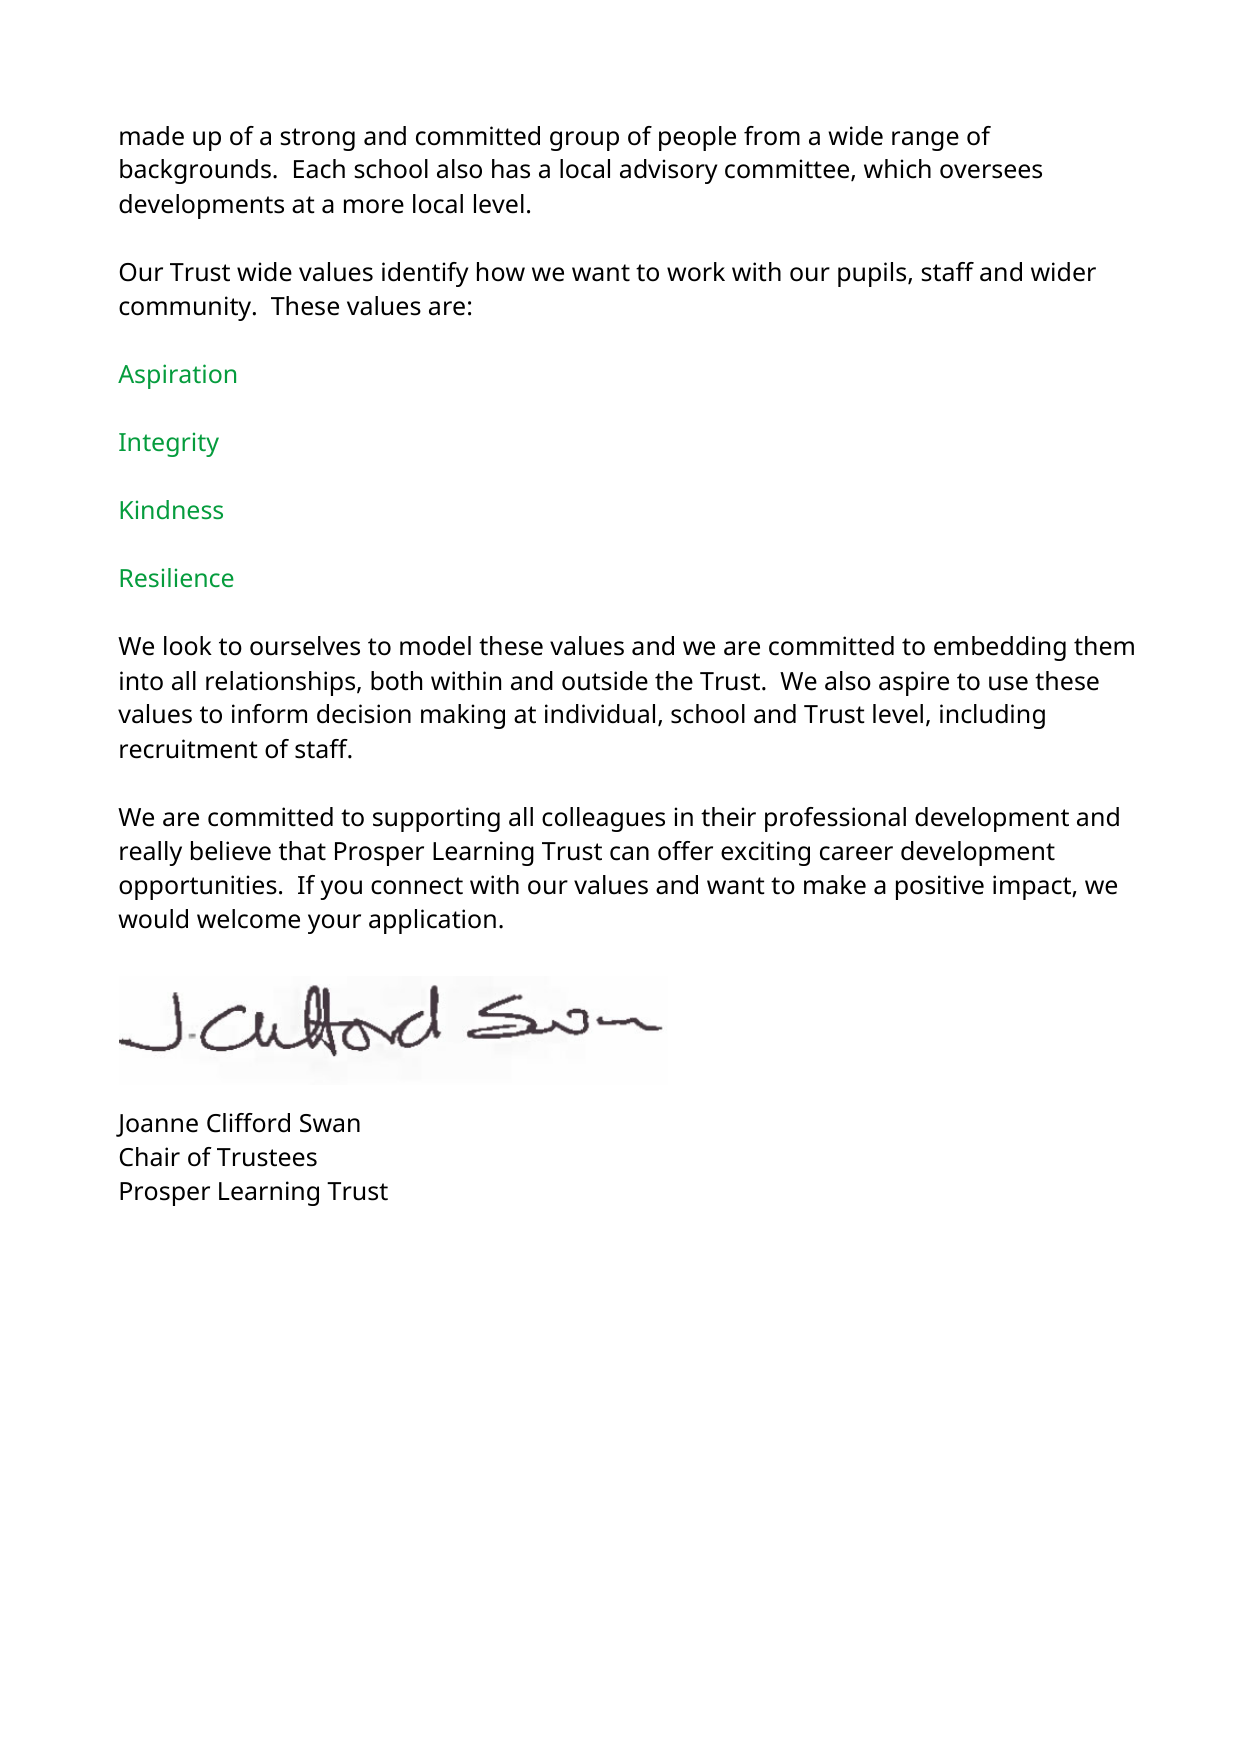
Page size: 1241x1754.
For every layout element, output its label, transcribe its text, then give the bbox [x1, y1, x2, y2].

text Resilience [118, 561, 1152, 595]
text Chair of Trustees [118, 1140, 1152, 1174]
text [118, 118, 1152, 220]
text Integrity [118, 425, 1152, 459]
text Prosper Learning Trust [118, 1174, 1152, 1208]
picture [118, 976, 669, 1085]
text Our Trust wide values identify how we want to work with our pupils, staff and wider community. These values are: [118, 254, 1152, 322]
text Joanne Clifford Swan [118, 1106, 1152, 1140]
text Aspiration [118, 357, 1152, 391]
text We are committed to supporting all colleagues in their professional development and really believe that Prosper Learning Trust can offer exciting career development opportunities. If you connect with our values and want to make a positive impact, we would welcome your application. [118, 799, 1152, 936]
text Kindness [118, 493, 1152, 527]
text We look to ourselves to model these values and we are committed to embedding them into all relationships, both within and outside the Trust. We also aspire to use these values to inform decision making at individual, school and Trust level, including recruitment of staff. [118, 629, 1152, 765]
